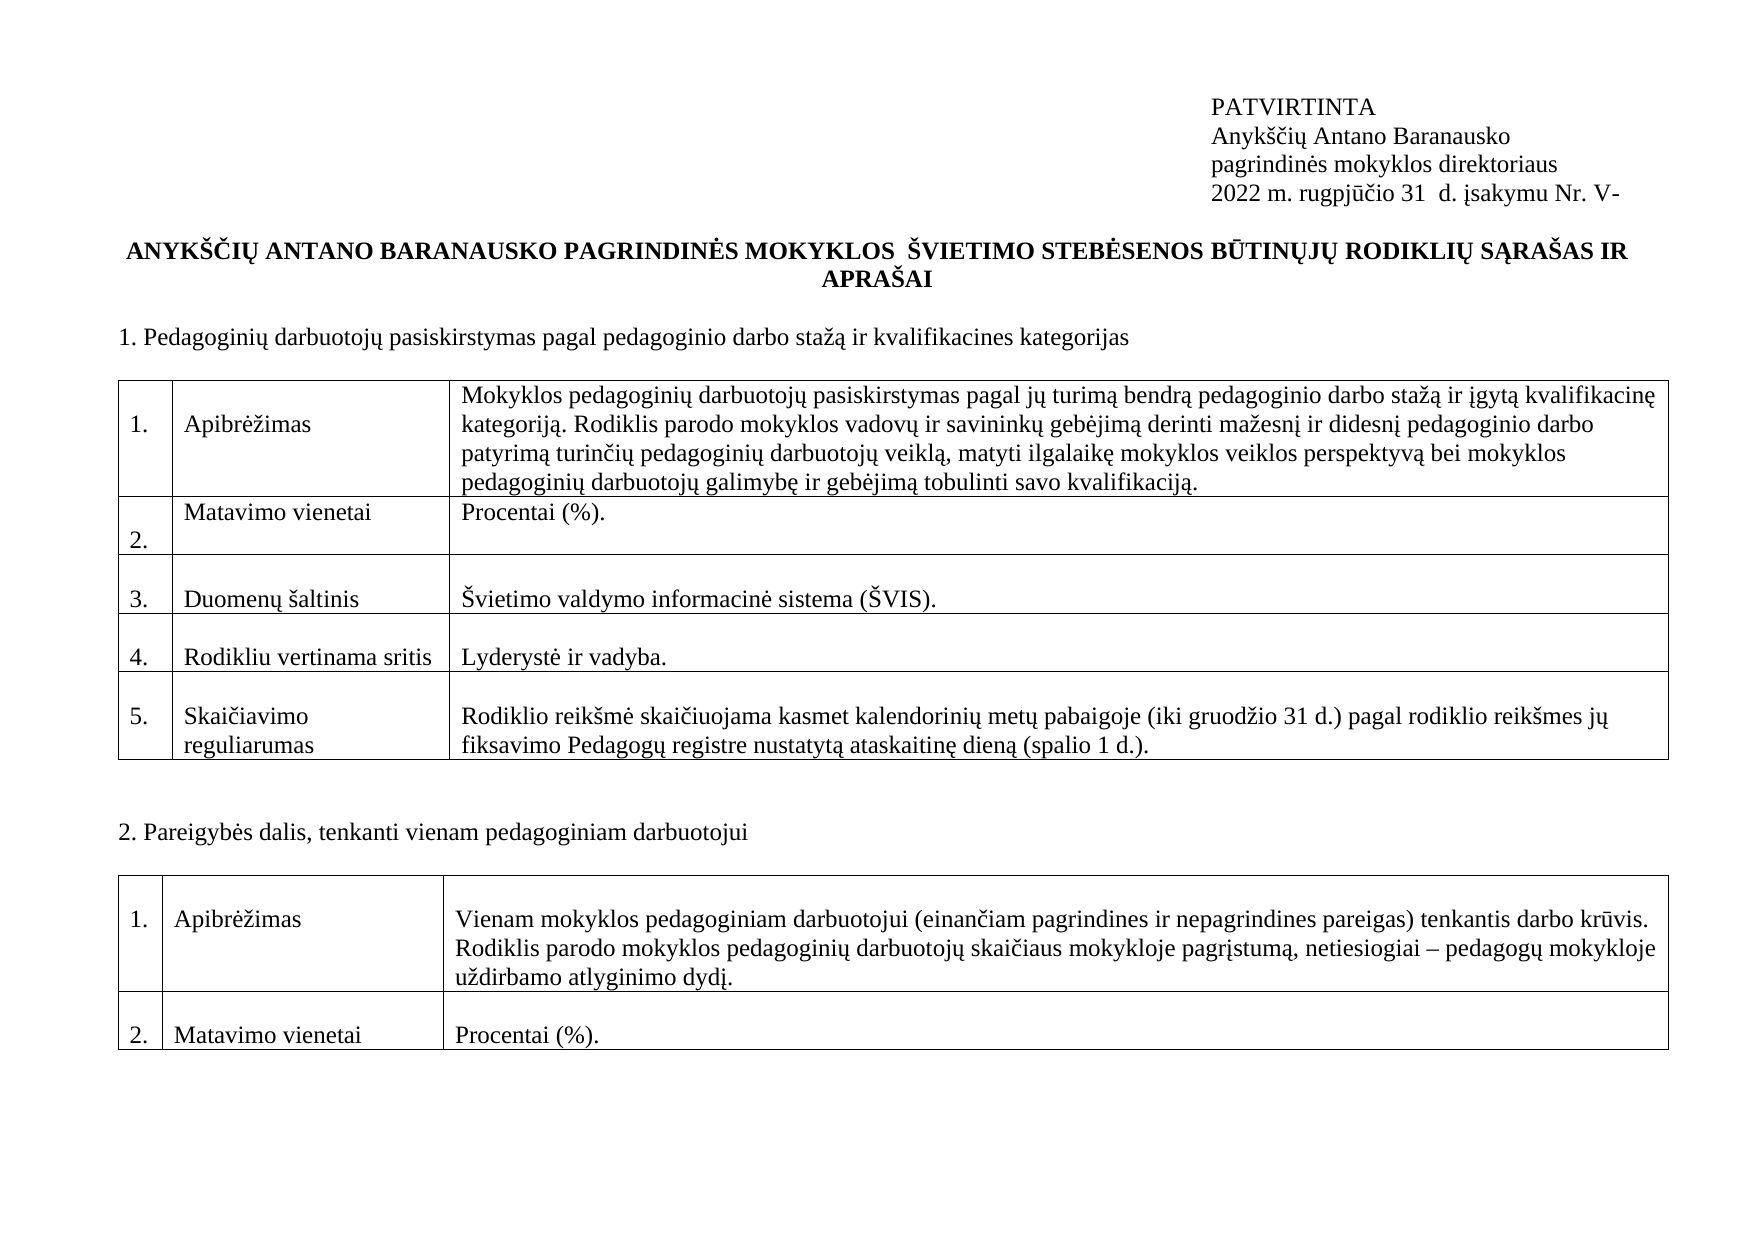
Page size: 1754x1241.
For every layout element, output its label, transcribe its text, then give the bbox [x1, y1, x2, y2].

text ANYKŠČIŲ ANTANO BARANAUSKO PAGRINDINĖS MOKYKLOS ŠVIETIMO STEBĖSENOS BŪTINŲJŲ RODIKLIŲ SĄRAŠAS IR APRAŠAI [118, 236, 1636, 293]
table_cell Procentai (%). [450, 497, 1668, 554]
text 2022 m. rugpjūčio 31 d. įsakymu Nr. V- [1211, 178, 1636, 207]
table_header 1. [119, 381, 172, 496]
table_header Mokyklos pedagoginių darbuotojų pasiskirstymas pagal jų turimą bendrą pedagoginio darbo stažą ir įgytą kvalifikacinę kategoriją. Rodiklis parodo mokyklos vadovų ir savininkų gebėjimą derinti mažesnį ir didesnį pedagoginio darbo patyrimą turinčių pedagoginių darbuotojų veiklą, matyti ilgalaikę mokyklos veiklos perspektyvą bei mokyklos pedagoginių darbuotojų galimybę ir gebėjimą tobulinti savo kvalifikaciją. [450, 381, 1668, 496]
table_header Apibrėžimas [163, 876, 443, 991]
text PATVIRTINTA [1211, 92, 1636, 121]
table_header Vienam mokyklos pedagoginiam darbuotojui (einančiam pagrindines ir nepagrindines pareigas) tenkantis darbo krūvis. Rodiklis parodo mokyklos pedagoginių darbuotojų skaičiaus mokykloje pagrįstumą, netiesiogiai – pedagogų mokykloje uždirbamo atlyginimo dydį. [444, 876, 1668, 991]
table_cell Švietimo valdymo informacinė sistema (ŠVIS). [450, 555, 1668, 613]
table_cell Lyderystė ir vadyba. [450, 614, 1668, 671]
table_header 1. [119, 876, 162, 991]
table_cell Procentai (%). [444, 992, 1668, 1049]
table_cell Skaičiavimo reguliarumas [173, 672, 449, 758]
table_cell 5. [119, 672, 172, 758]
table_header Apibrėžimas [173, 381, 449, 496]
table_cell Rodikliu vertinama sritis [173, 614, 449, 671]
text Anykščių Antano Baranausko [1211, 121, 1636, 149]
table_cell Matavimo vienetai [173, 497, 449, 554]
table_cell 3. [119, 555, 172, 613]
text pagrindinės mokyklos direktoriaus [1211, 149, 1636, 178]
table_cell 2. [119, 497, 172, 554]
table_cell 4. [119, 614, 172, 671]
table_cell 2. [119, 992, 162, 1049]
table_cell Matavimo vienetai [163, 992, 443, 1049]
text 2. Pareigybės dalis, tenkanti vienam pedagoginiam darbuotojui [118, 817, 1636, 846]
text 1. Pedagoginių darbuotojų pasiskirstymas pagal pedagoginio darbo stažą ir kvalifikacines kategorijas [118, 322, 1636, 351]
table_cell Duomenų šaltinis [173, 555, 449, 613]
table_cell Rodiklio reikšmė skaičiuojama kasmet kalendorinių metų pabaigoje (iki gruodžio 31 d.) pagal rodiklio reikšmes jų fiksavimo Pedagogų registre nustatytą ataskaitinę dieną (spalio 1 d.). [450, 672, 1668, 758]
